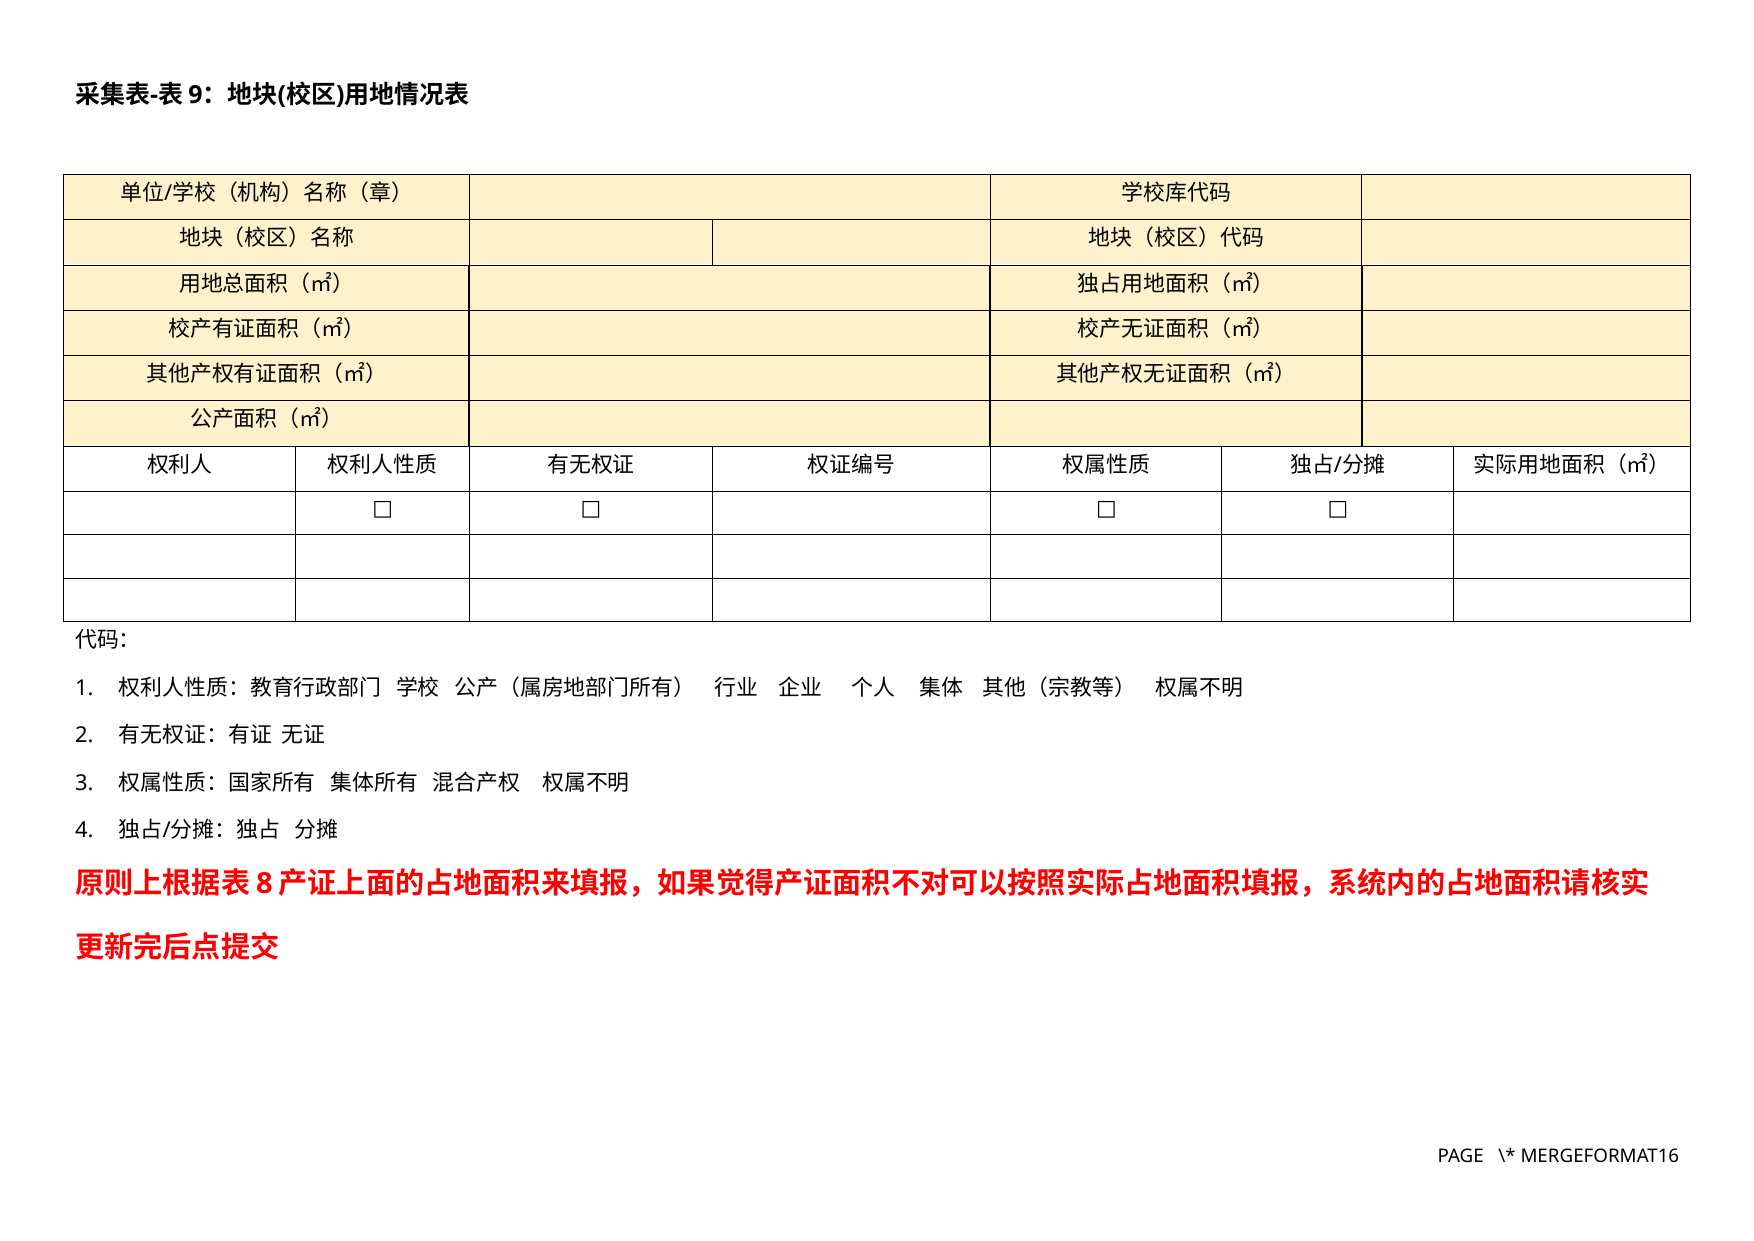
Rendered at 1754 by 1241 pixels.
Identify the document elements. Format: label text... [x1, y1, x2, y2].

table_cell [713, 579, 990, 621]
table_cell [470, 220, 712, 264]
table_cell [713, 535, 990, 578]
text 更新完后点提交 [75, 923, 1679, 966]
table_cell 地块（校区）名称 [64, 220, 469, 264]
list 有无权证：有证 无证 [75, 717, 1679, 749]
table_cell 校产无证面积（㎡） [991, 311, 1361, 355]
table_cell 实际用地面积（㎡） [1454, 447, 1690, 491]
list 权利人性质：教育行政部门 学校 公产（属房地部门所有） 行业 企业 个人 集体 其他（宗教等） 权属不明 [75, 669, 1679, 701]
table_cell [1363, 266, 1690, 310]
table_cell [1362, 220, 1690, 264]
table_header 单位/学校（机构）名称（章） [64, 175, 469, 219]
table_header 学校库代码 [991, 175, 1361, 219]
table_cell [64, 535, 295, 578]
table_cell [991, 535, 1221, 578]
table_header [470, 175, 990, 219]
table_cell □ [470, 492, 712, 534]
table_cell [64, 492, 295, 534]
list 权属性质：国家所有 集体所有 混合产权 权属不明 [75, 765, 1679, 796]
list 独占/分摊：独占 分摊 [75, 812, 1679, 844]
table_cell [1454, 579, 1690, 621]
table_cell 权证编号 [713, 447, 990, 491]
table_cell 校产有证面积（㎡） [64, 311, 468, 355]
table_cell [1454, 535, 1690, 578]
table_cell □ [1222, 492, 1453, 534]
table_cell [1454, 492, 1690, 534]
table_cell 其他产权有证面积（㎡） [64, 356, 468, 400]
table_cell [1363, 311, 1690, 355]
table_cell [470, 311, 989, 355]
table_cell [470, 579, 712, 621]
table_cell □ [296, 492, 469, 534]
text 原则上根据表8产证上面的占地面积来填报，如果觉得产证面积不对可以按照实际占地面积填报，系统内的占地面积请核实 [75, 860, 1679, 902]
table_cell [296, 535, 469, 578]
table_cell [713, 220, 990, 264]
table_header [1362, 175, 1690, 219]
table_cell [470, 401, 989, 446]
table_cell [1222, 535, 1453, 578]
table_cell 权利人 [64, 447, 295, 491]
table_cell [64, 579, 295, 621]
table_cell □ [991, 492, 1221, 534]
table_cell [296, 579, 469, 621]
table_cell 地块（校区）代码 [991, 220, 1361, 264]
table_cell 用地总面积（㎡） [64, 266, 468, 310]
table_cell [991, 579, 1221, 621]
table_cell [470, 535, 712, 578]
table_cell 权利人性质 [296, 447, 469, 491]
table_cell 其他产权无证面积（㎡） [991, 356, 1361, 400]
table_cell [991, 401, 1361, 446]
table_cell [1222, 579, 1453, 621]
table_cell [713, 492, 990, 534]
table_cell [1363, 356, 1690, 400]
subtitle 采集表-表9：地块(校区)用地情况表 [75, 75, 1679, 111]
table_cell 独占用地面积（㎡） [991, 266, 1361, 310]
table_cell 有无权证 [470, 447, 712, 491]
text 代码： [75, 622, 1679, 654]
table_cell [470, 356, 989, 400]
table_cell 权属性质 [991, 447, 1221, 491]
table_cell [1363, 401, 1690, 446]
table_cell 公产面积（㎡） [64, 401, 468, 446]
table_cell [470, 266, 989, 310]
table_cell 独占/分摊 [1222, 447, 1453, 491]
